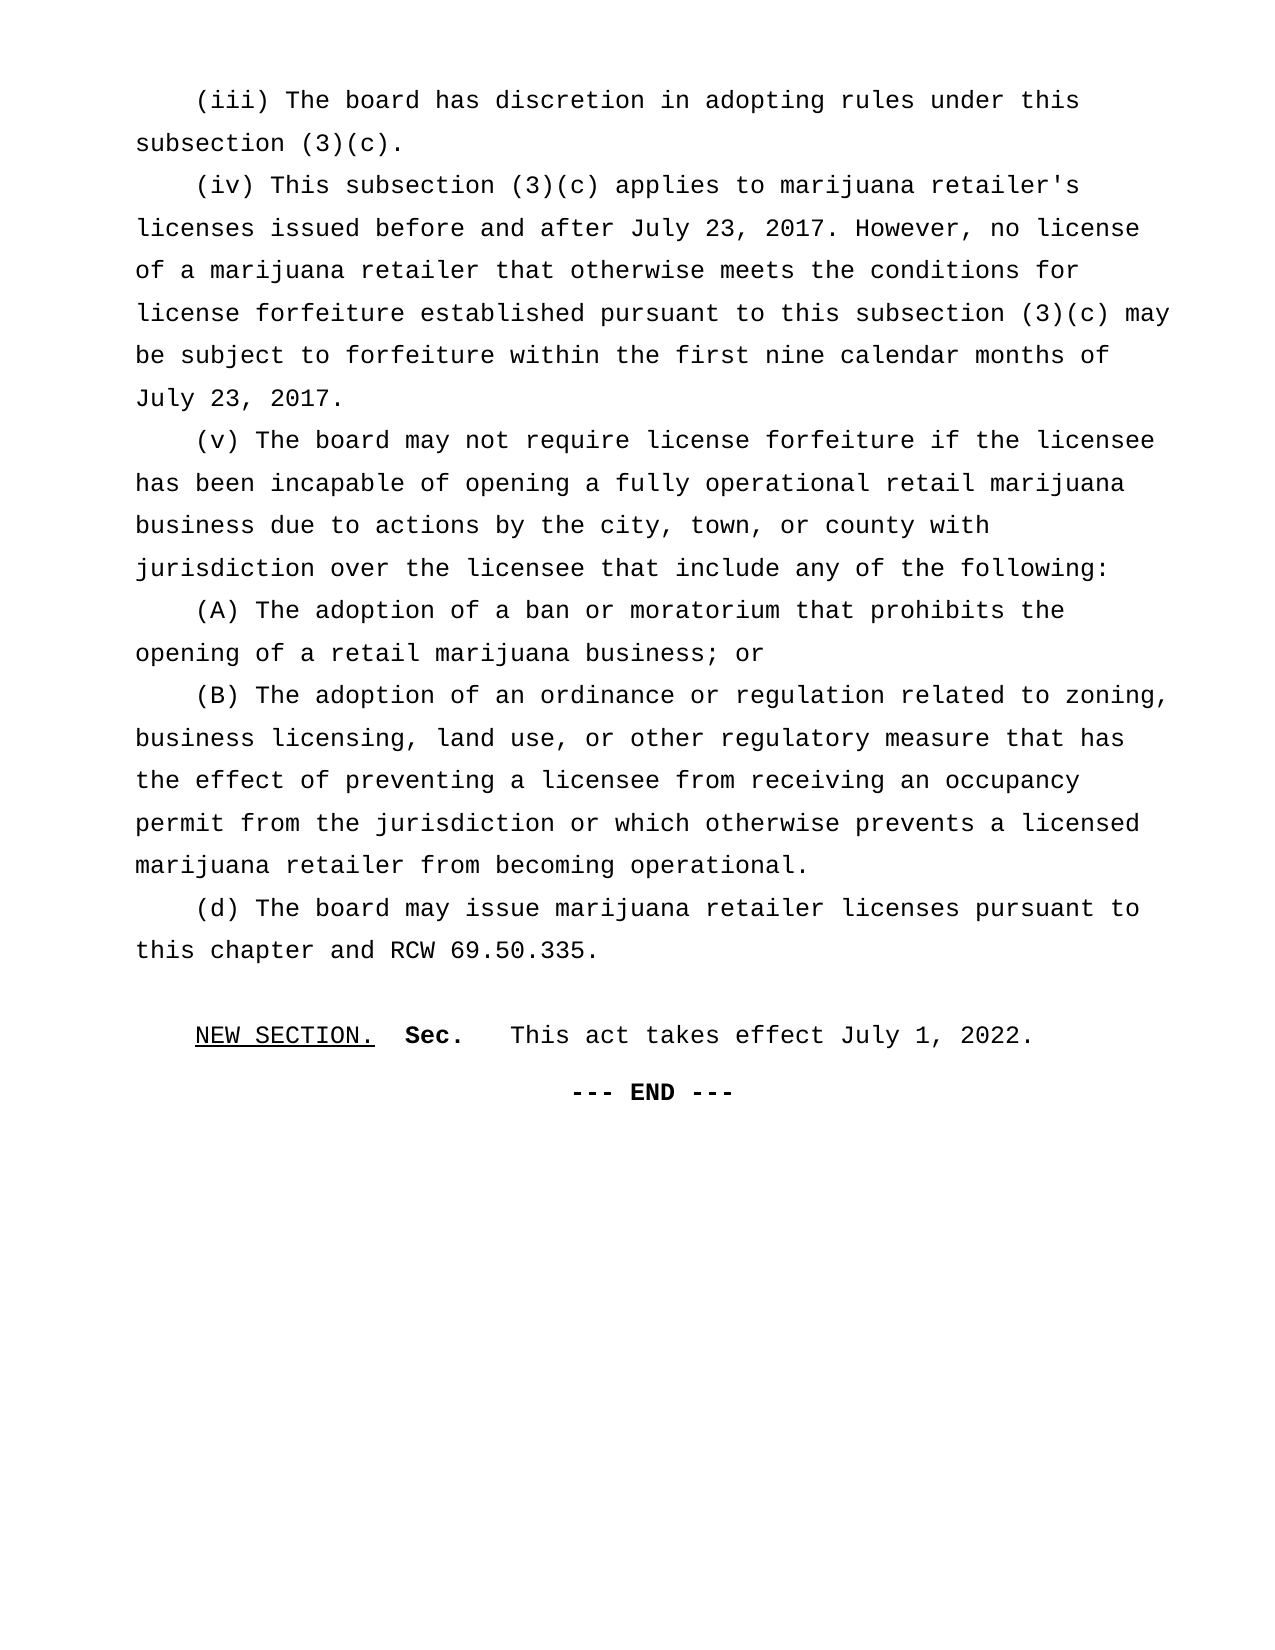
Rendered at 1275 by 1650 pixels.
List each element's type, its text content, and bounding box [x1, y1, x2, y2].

text --- END --- [135, 1080, 1170, 1108]
text (d) The board may issue marijuana retailer licenses pursuant to this chapter and RCW 69.50.335. [135, 882, 1170, 967]
text (v) The board may not require license forfeiture if the licensee has been incapable of opening a fully operational retail marijuana business due to actions by the city, town, or county with jurisdiction over the licensee that include any of the following: [135, 415, 1170, 585]
text (B) The adoption of an ordinance or regulation related to zoning, business licensing, land use, or other regulatory measure that has the effect of preventing a licensee from receiving an occupancy permit from the jurisdiction or which otherwise prevents a licensed marijuana retailer from becoming operational. [135, 670, 1170, 882]
text (A) The adoption of a ban or moratorium that prohibits the opening of a retail marijuana business; or [135, 585, 1170, 670]
text (iii) The board has discretion in adopting rules under this subsection (3)(c). [135, 75, 1170, 160]
text NEW SECTION. Sec. This act takes effect July 1, 2022. [135, 1009, 1170, 1052]
text (iv) This subsection (3)(c) applies to marijuana retailer's licenses issued before and after July 23, 2017. However, no license of a marijuana retailer that otherwise meets the conditions for license forfeiture established pursuant to this subsection (3)(c) may be subject to forfeiture within the first nine calendar months of July 23, 2017. [135, 160, 1170, 415]
